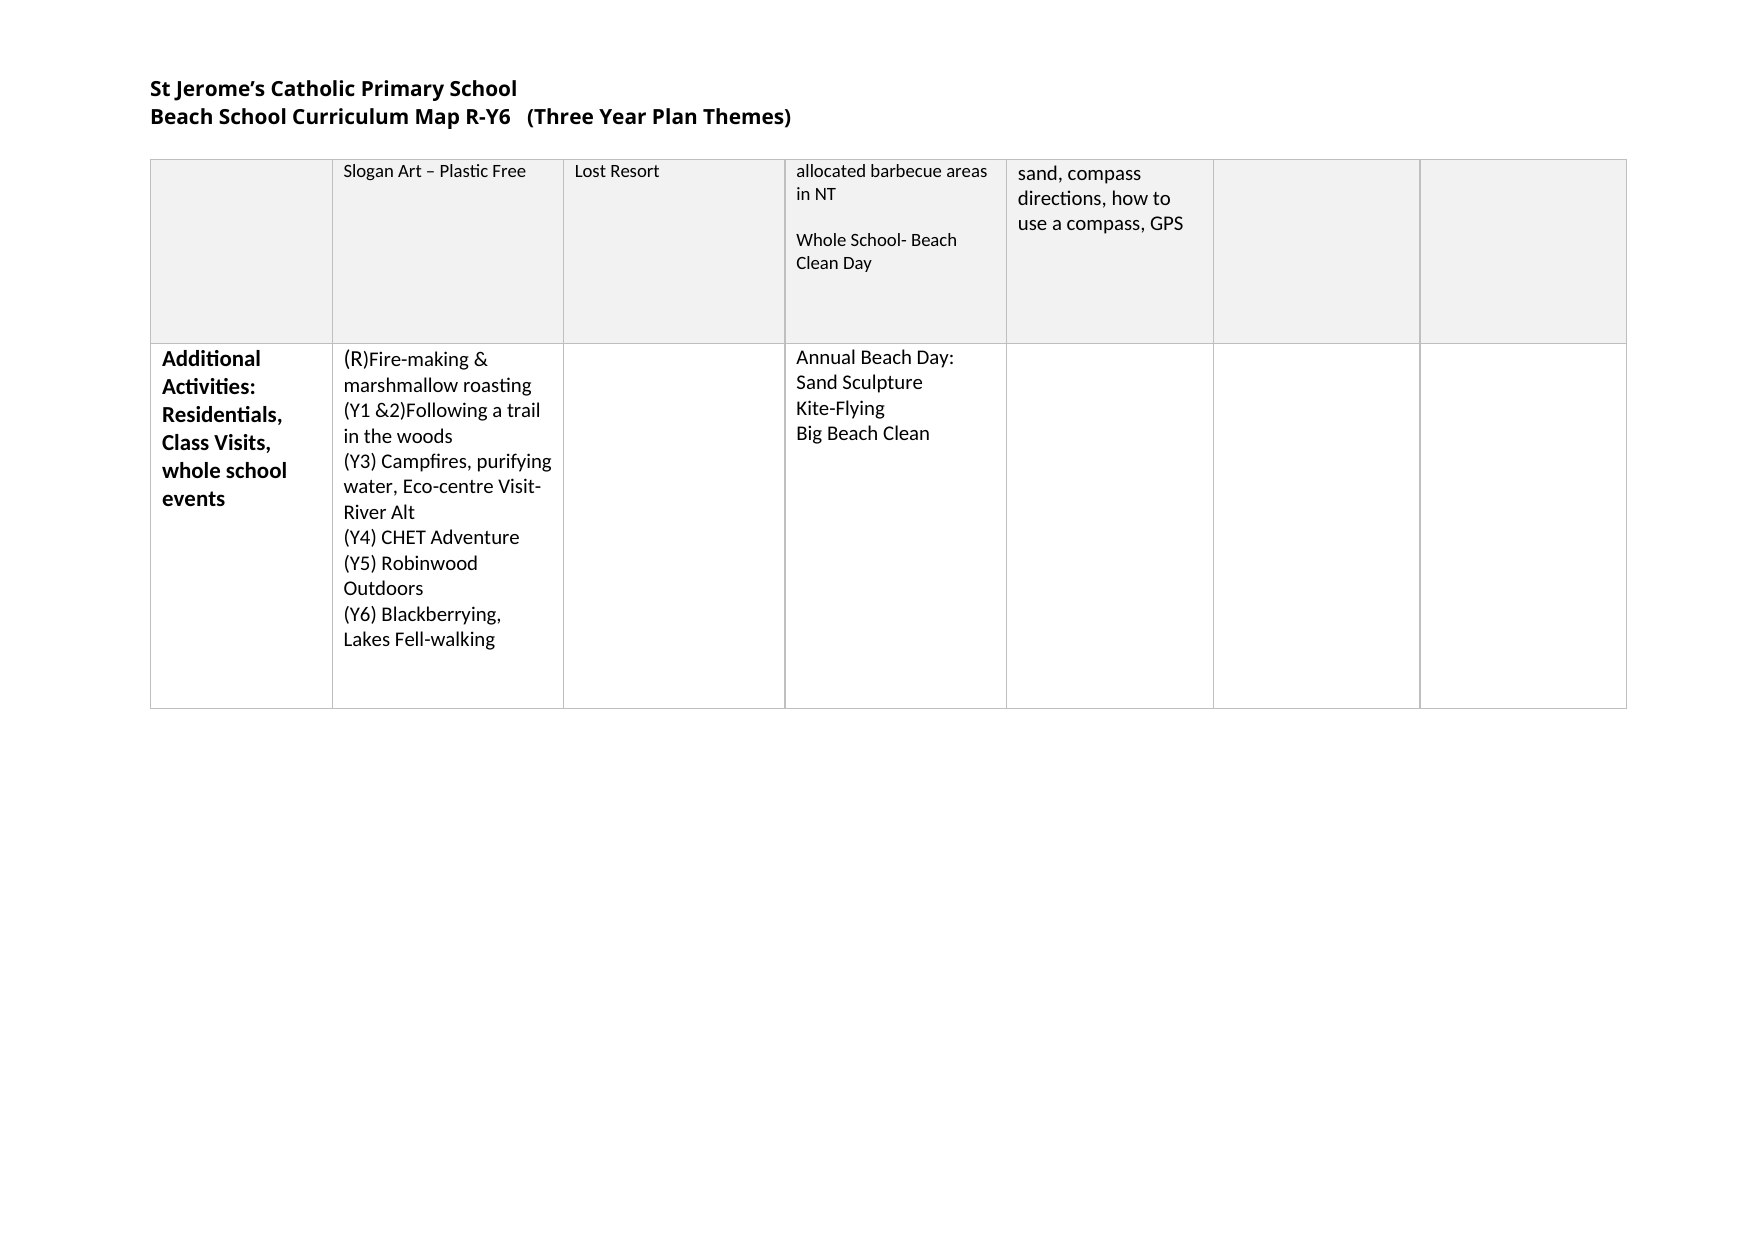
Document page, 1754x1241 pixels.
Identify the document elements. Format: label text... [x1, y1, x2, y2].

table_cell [1214, 160, 1419, 343]
table_cell Annual Beach Day: Sand Sculpture Kite-Flying Big Beach Clean [786, 344, 1006, 708]
table_cell Year 3 [151, 160, 332, 343]
table_cell [564, 344, 784, 708]
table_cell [1007, 160, 1213, 343]
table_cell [564, 160, 784, 343]
table_cell (R)Fire-making & marshmallow roasting (Y1 &2)Following a trail in the woods (Y3) Campfires, purifying water, Eco-centre Visit- River Alt (Y4) CHET Adventure (Y5) Robinwood Outdoors (Y6) Blackberrying, Lakes Fell-walking [333, 344, 563, 708]
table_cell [1421, 160, 1626, 343]
table_cell [1214, 344, 1419, 708]
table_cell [786, 160, 1006, 343]
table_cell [333, 160, 563, 343]
table_cell Additional Activities: Residentials, Class Visits, whole school events [151, 344, 332, 708]
table_cell [1007, 344, 1213, 708]
table_cell [1421, 344, 1626, 708]
